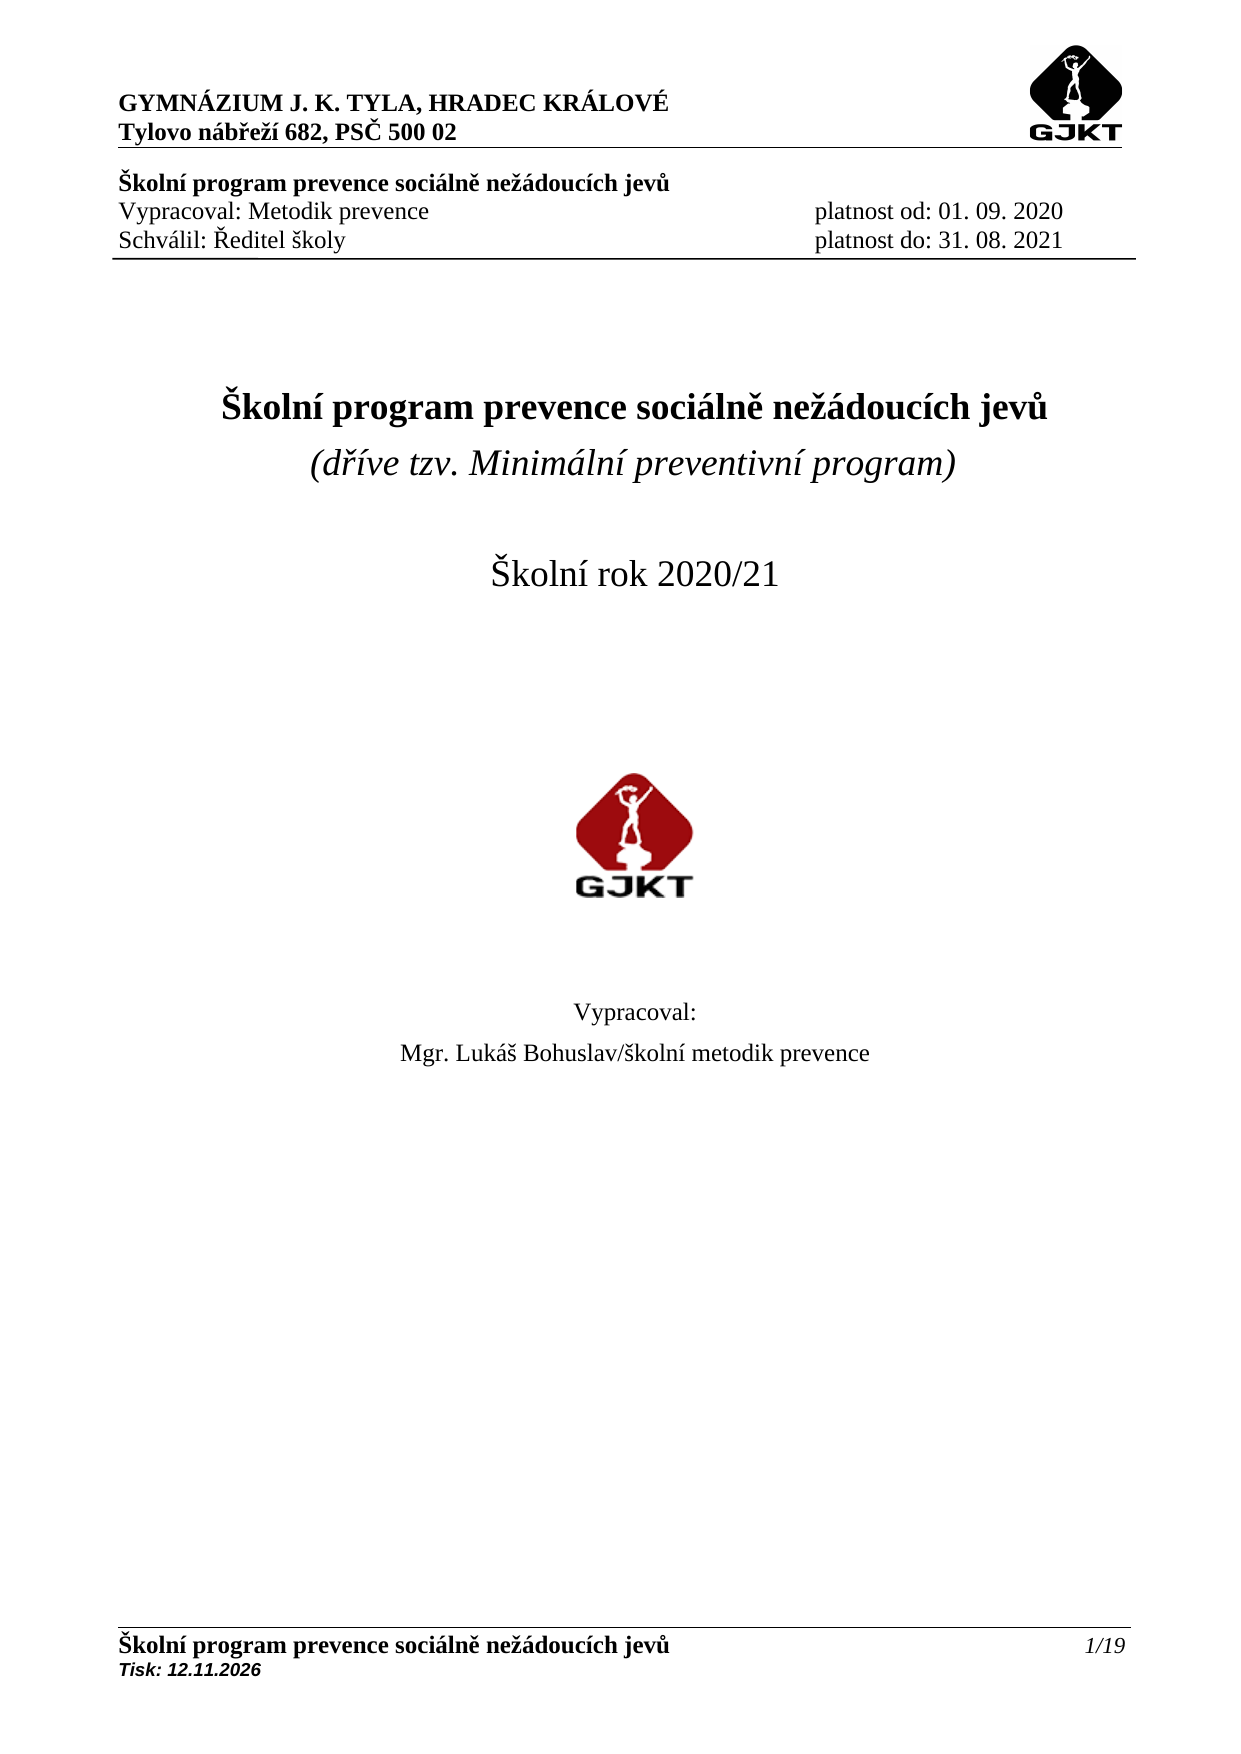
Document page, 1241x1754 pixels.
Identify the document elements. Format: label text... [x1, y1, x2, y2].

text (dříve tzv. Minimální preventivní program) [148, 440, 1122, 483]
text Školní program prevence sociálně nežádoucích jevů [148, 384, 1122, 427]
text Školní rok 2020/21 [148, 551, 1122, 594]
picture [576, 773, 694, 898]
text Vypracoval: [148, 997, 1122, 1026]
picture [1029, 45, 1123, 141]
text Mgr. Lukáš Bohuslav/školní metodik prevence [148, 1038, 1122, 1067]
